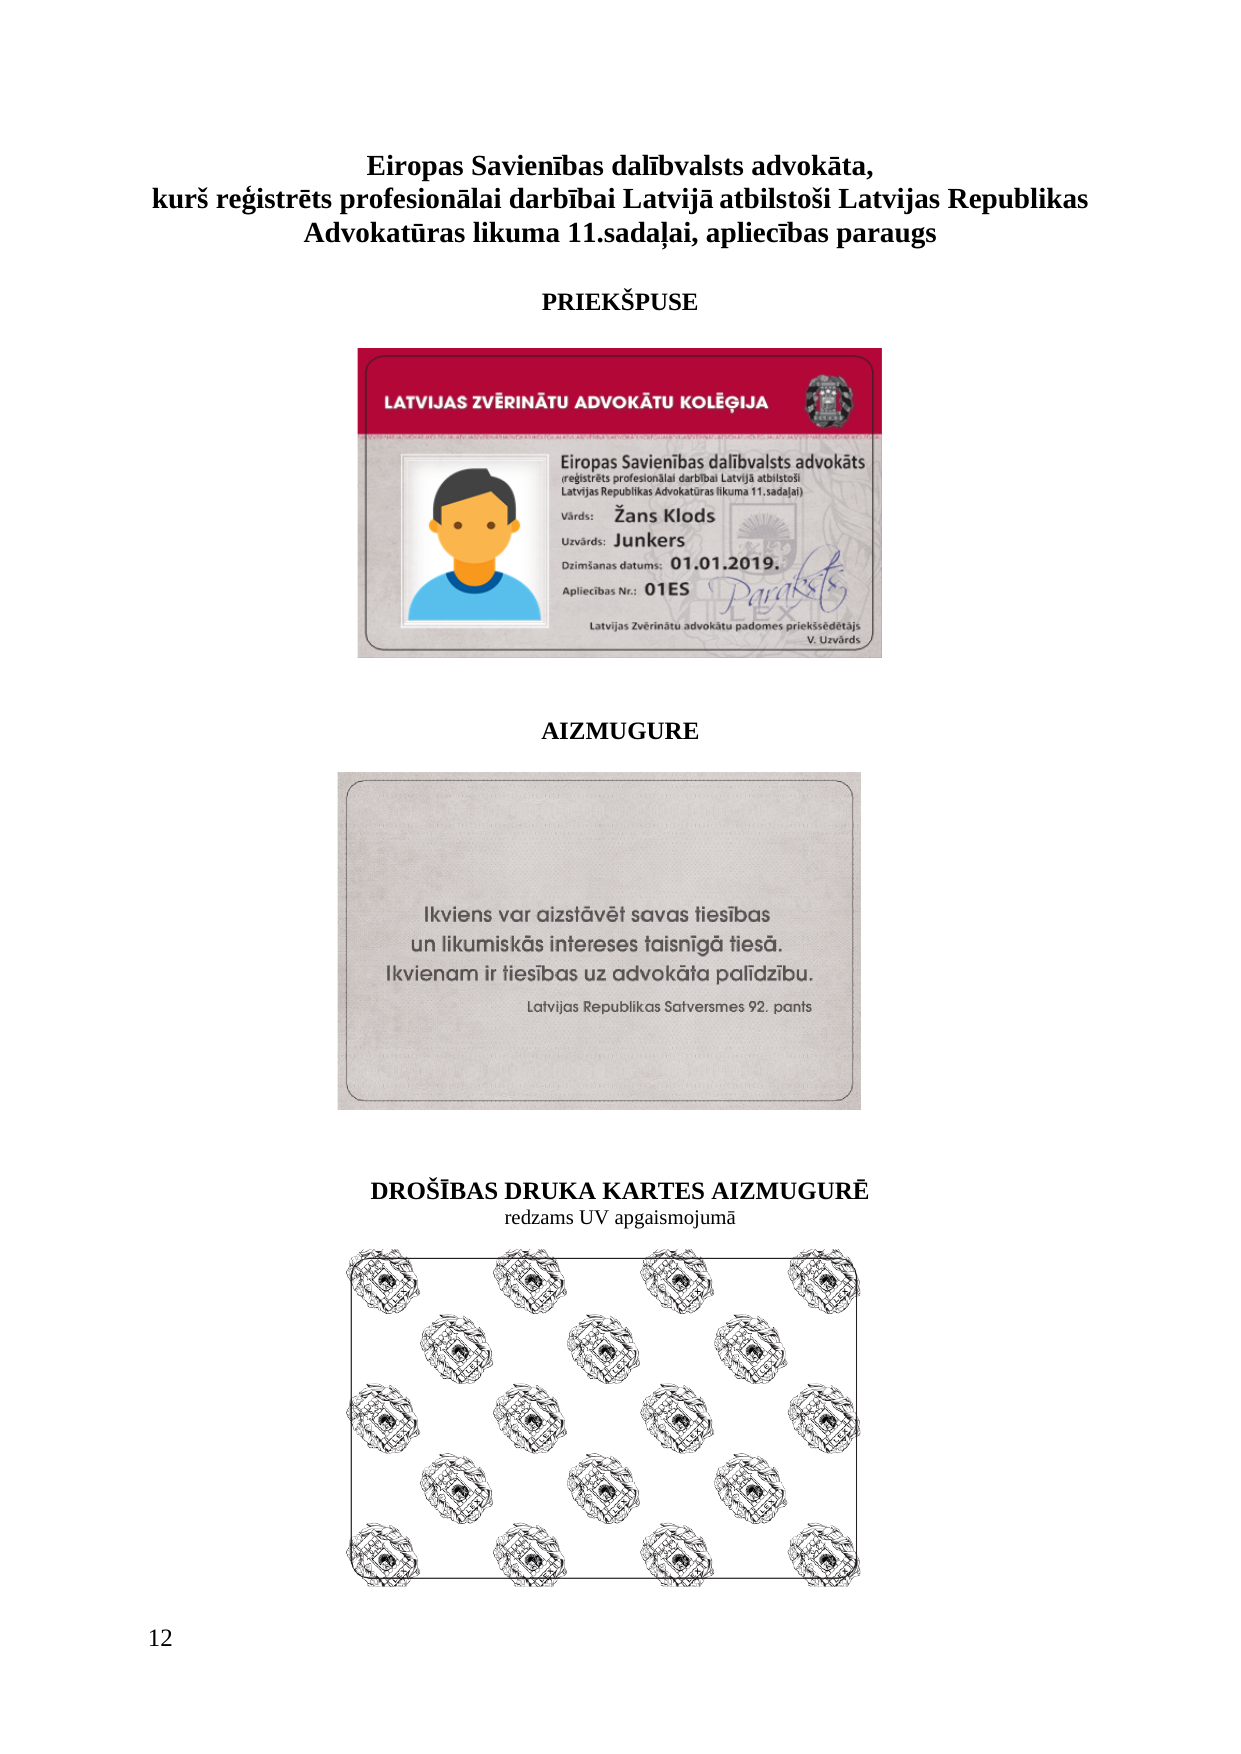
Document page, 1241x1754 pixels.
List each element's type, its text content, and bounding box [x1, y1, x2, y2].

text Eiropas Savienības dalībvalsts advokāta, [148, 148, 1092, 181]
text redzams UV apgaismojumā [148, 1205, 1092, 1229]
picture [346, 1249, 861, 1587]
text kurš reģistrēts profesionālai darbībai Latvijā atbilstoši Latvijas Republikas Advokatūras likuma 11.sadaļai, apliecības paraugs [148, 181, 1092, 248]
text DROŠĪBAS DRUKA KARTES AIZMUGURĒ [148, 1176, 1092, 1205]
picture [337, 772, 861, 1110]
text AIZMUGURE [148, 716, 1092, 745]
text PRIEKŠPUSE [148, 287, 1092, 315]
picture [357, 348, 883, 659]
